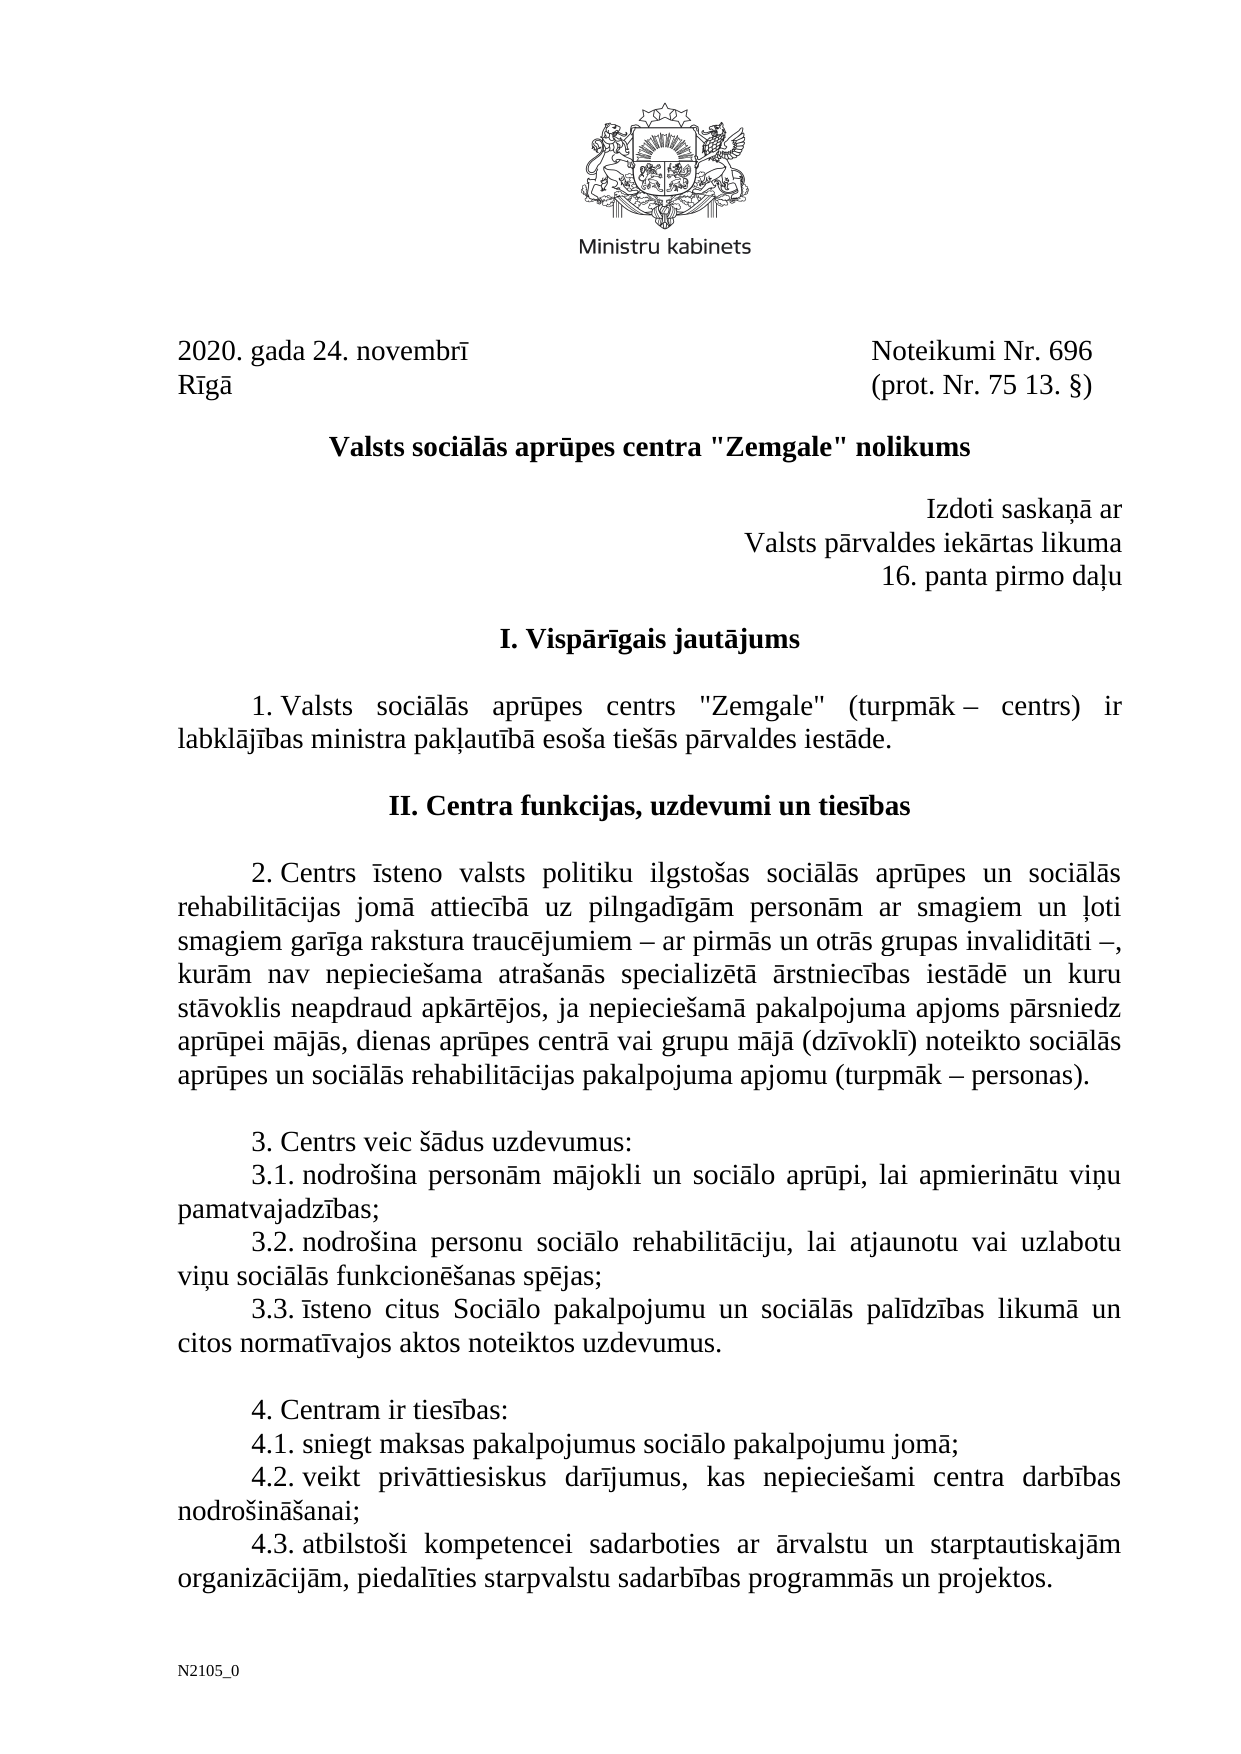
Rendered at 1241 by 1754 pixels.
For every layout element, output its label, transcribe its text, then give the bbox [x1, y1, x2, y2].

text 3. Centrs veic šādus uzdevumus: [177, 1124, 1122, 1157]
text Rīgā (prot. Nr. 75 13. §) [177, 367, 1122, 400]
text Valsts sociālās aprūpes centra "Zemgale" nolikums [177, 429, 1122, 463]
text 4. Centram ir tiesības: [177, 1392, 1122, 1426]
text 3.2. nodrošina personu sociālo rehabilitāciju, lai atjaunotu vai uzlabotu viņu sociālās funkcionēšanas spējas; [177, 1224, 1122, 1292]
text 4.1. sniegt maksas pakalpojumus sociālo pakalpojumu jomā; [177, 1426, 379, 1459]
text 4.2. veikt privāttiesiskus darījumus, kas nepieciešami centra darbības nodrošināšanai; [177, 1459, 1122, 1526]
text Valsts pārvaldes iekārtas likuma [177, 525, 1122, 558]
text 3.1. nodrošina personām mājokli un sociālo aprūpi, lai apmierinātu viņu pamatvajadzības; [177, 1157, 1122, 1224]
text 16. panta pirmo daļu [177, 558, 1122, 592]
text 3.3. īsteno citus Sociālo pakalpojumu un sociālās palīdzības likumā un citos normatīvajos aktos noteiktos uzdevumus. [177, 1292, 1122, 1359]
text 4.3. atbilstoši kompetencei sadarboties ar ārvalstu un starptautiskajām organizācijām, piedalīties starpvalstu sadarbības programmās un projektos. [177, 1526, 1122, 1593]
text 1. Valsts sociālās aprūpes centrs "Zemgale" (turpmāk – centrs) ir labklājības ministra pakļautībā esoša tiešās pārvaldes iestāde. [177, 688, 1122, 755]
picture [177, 101, 1152, 267]
text Izdoti saskaņā ar [177, 491, 1122, 525]
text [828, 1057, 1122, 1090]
text II. Centra funkcijas, uzdevumi un tiesības [177, 788, 1122, 822]
text 2. Centrs īsteno valsts politiku ilgstošas sociālās aprūpes un sociālās rehabilitācijas jomā attiecībā uz pilngadīgām personām ar smagiem un ļoti smagiem garīga rakstura traucējumiem – ar pirmās un otrās grupas invaliditāti –, kurām nav nepieciešama atrašanās specializētā ārstniecības iestādē un kuru stāvoklis neapdraud apkārtējos, ja nepieciešamā pakalpojuma apjoms pārsniedz aprūpei mājās, dienas aprūpes centrā vai grupu mājā (dzīvoklī) noteikto sociālās aprūpes un sociālās rehabilitācijas pakalpojuma apjomu (turpmāk – personas). [177, 856, 1122, 923]
text 2020. gada 24. novembrī Noteikumi Nr. 696 [177, 333, 1122, 367]
text I. Vispārīgais jautājums [177, 621, 1122, 654]
text 4.1. sniegt maksas pakalpojumus sociālo pakalpojumu jomā; [465, 1426, 1122, 1459]
